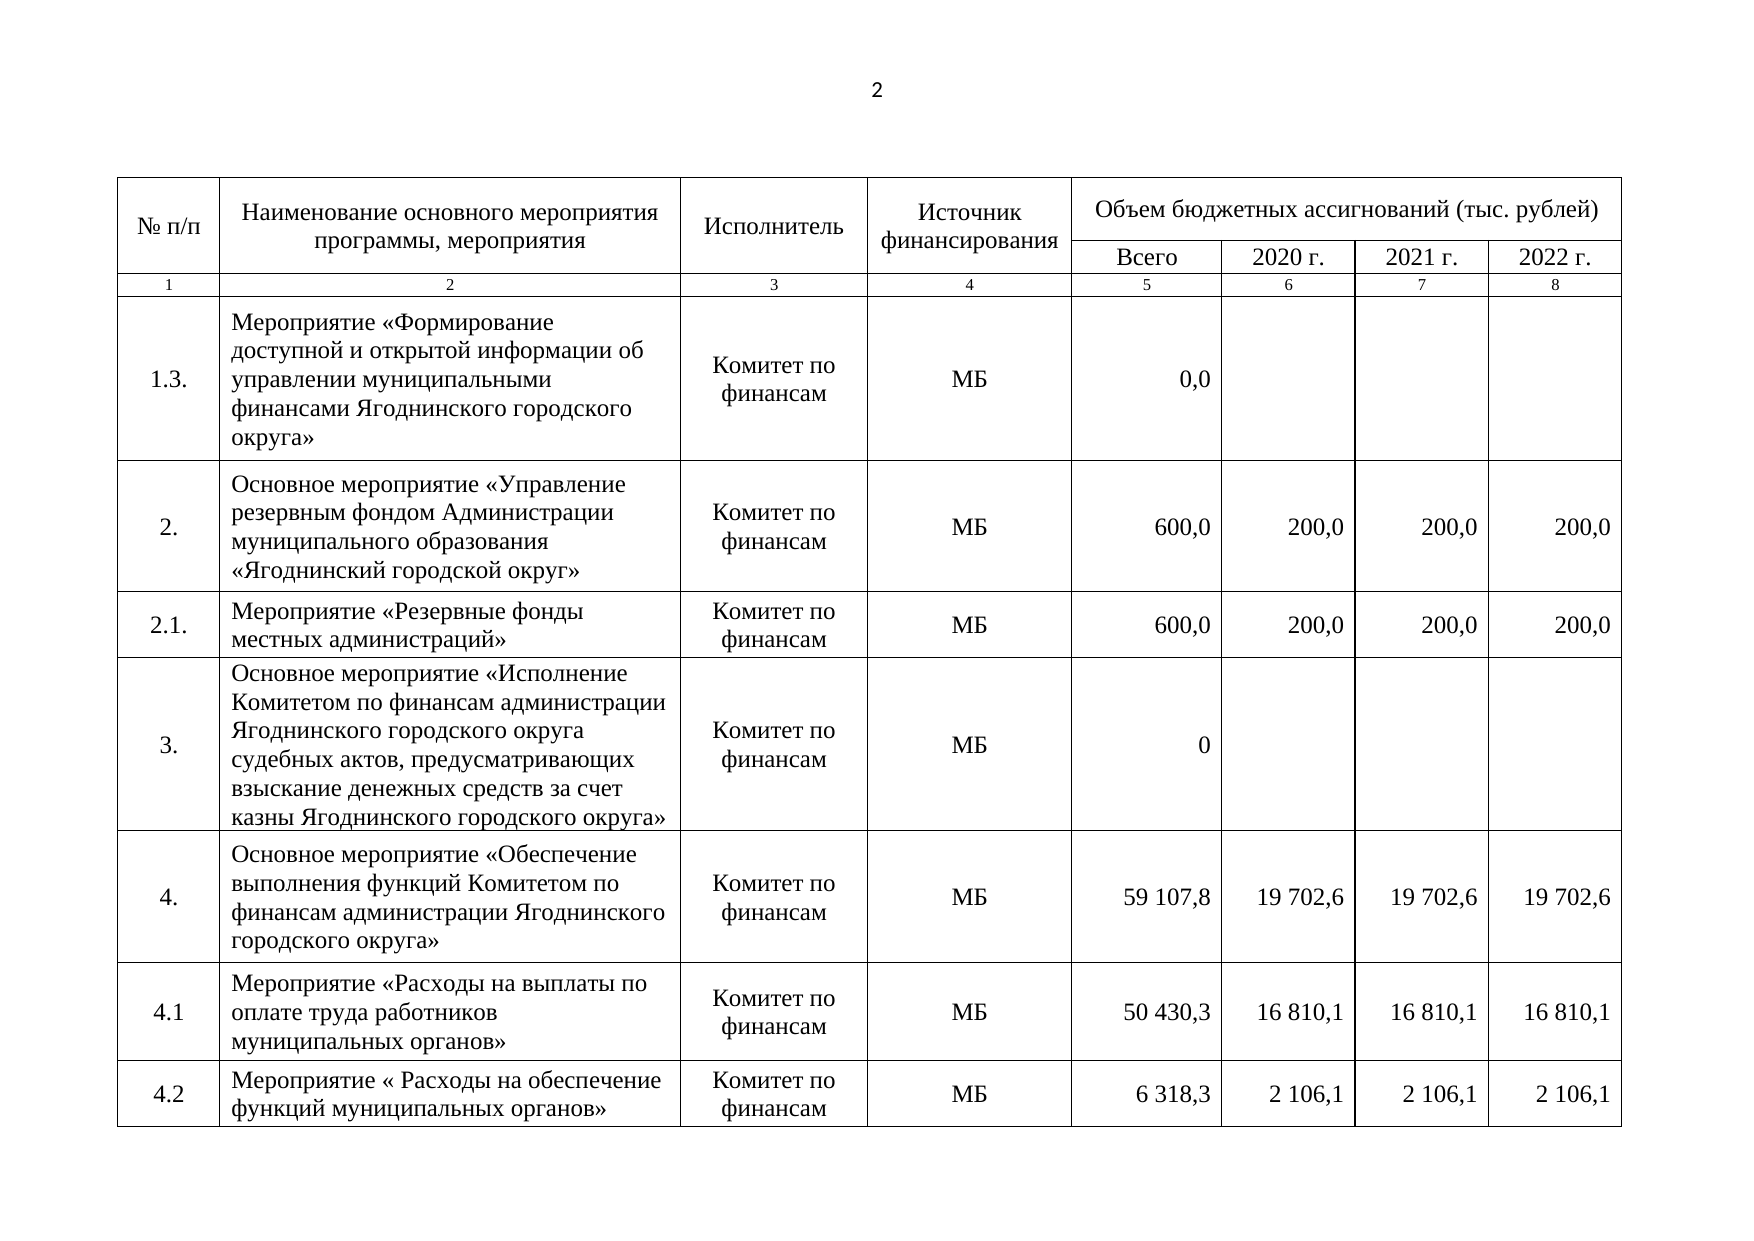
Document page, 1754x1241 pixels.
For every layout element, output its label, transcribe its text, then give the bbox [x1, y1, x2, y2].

table_cell 200,0 [1489, 461, 1621, 591]
table_cell 0,0 [1072, 297, 1221, 460]
table_cell 2 [220, 274, 680, 296]
table_cell Комитет по финансам [681, 831, 867, 962]
table_header Наименование основного мероприятия программы, мероприятия [220, 178, 680, 272]
table_cell МБ [868, 297, 1071, 460]
table_cell МБ [868, 592, 1071, 657]
table_cell 7 [1356, 274, 1488, 296]
table_cell МБ [868, 1061, 1071, 1126]
table_cell 4. [118, 831, 219, 962]
table_cell МБ [868, 658, 1071, 830]
table_cell [1222, 658, 1354, 830]
table_cell [1489, 297, 1621, 460]
table_cell МБ [868, 461, 1071, 591]
table_cell МБ [868, 831, 1071, 962]
table_cell 6 318,3 [1072, 1061, 1221, 1126]
table_cell Мероприятие «Расходы на выплаты по оплате труда работников муниципальных органов» [220, 963, 680, 1060]
table_cell Комитет по финансам [681, 592, 867, 657]
table_cell Основное мероприятие «Исполнение Комитетом по финансам администрации Ягоднинского городского округа судебных актов, предусматривающих взыскание денежных средств за счет казны Ягоднинского городского округа» [220, 658, 680, 830]
table_cell 2.1. [118, 592, 219, 657]
table_header № п/п [118, 178, 219, 272]
table_cell 59 107,8 [1072, 831, 1221, 962]
table_cell 2 106,1 [1489, 1061, 1621, 1126]
table_cell Мероприятие «Резервные фонды местных администраций» [220, 592, 680, 657]
table_cell 2 106,1 [1222, 1061, 1354, 1126]
table_cell 200,0 [1222, 461, 1354, 591]
table_cell 4.2 [118, 1061, 219, 1126]
table_cell Комитет по финансам [681, 297, 867, 460]
table_cell 1 [118, 274, 219, 296]
table_cell 200,0 [1356, 592, 1488, 657]
table_cell Основное мероприятие «Управление резервным фондом Администрации муниципального образования «Ягоднинский городской округ» [220, 461, 680, 591]
table_cell 8 [1489, 274, 1621, 296]
table_cell 0 [1072, 658, 1221, 830]
table_cell 3 [681, 274, 867, 296]
table_cell 200,0 [1222, 592, 1354, 657]
table_cell 4 [868, 274, 1071, 296]
table_cell Всего [1072, 241, 1221, 272]
table_cell 16 810,1 [1222, 963, 1354, 1060]
table_cell 19 702,6 [1489, 831, 1621, 962]
table_cell [1356, 658, 1488, 830]
table_cell Комитет по финансам [681, 461, 867, 591]
table_header Объем бюджетных ассигнований (тыс. рублей) [1072, 178, 1621, 240]
table_cell 19 702,6 [1222, 831, 1354, 962]
table_cell 2022 г. [1489, 241, 1621, 272]
table_cell 2. [118, 461, 219, 591]
table_cell 2021 г. [1356, 241, 1488, 272]
table_cell 200,0 [1356, 461, 1488, 591]
table_cell Комитет по финансам [681, 1061, 867, 1126]
table_cell Комитет по финансам [681, 658, 867, 830]
table_cell [1489, 658, 1621, 830]
table_cell 2 106,1 [1356, 1061, 1488, 1126]
table_cell Комитет по финансам [681, 963, 867, 1060]
table_cell 600,0 [1072, 461, 1221, 591]
table_cell 6 [1222, 274, 1354, 296]
table_cell Основное мероприятие «Обеспечение выполнения функций Комитетом по финансам администрации Ягоднинского городского округа» [220, 831, 680, 962]
table_cell МБ [868, 963, 1071, 1060]
table_cell [1222, 297, 1354, 460]
table_cell 50 430,3 [1072, 963, 1221, 1060]
table_cell 2020 г. [1222, 241, 1354, 272]
table_cell 600,0 [1072, 592, 1221, 657]
table_cell 1.3. [118, 297, 219, 460]
table_cell Мероприятие « Расходы на обеспечение функций муниципальных органов» [220, 1061, 680, 1126]
table_header Источник финансирования [868, 178, 1071, 272]
table_cell 16 810,1 [1489, 963, 1621, 1060]
table_header Исполнитель [681, 178, 867, 272]
table_cell [1356, 297, 1488, 460]
table_cell 4.1 [118, 963, 219, 1060]
table_cell Мероприятие «Формирование доступной и открытой информации об управлении муниципальными финансами Ягоднинского городского округа» [220, 297, 680, 460]
table_cell 200,0 [1489, 592, 1621, 657]
table_cell 5 [1072, 274, 1221, 296]
table_cell 3. [118, 658, 219, 830]
table_cell 19 702,6 [1356, 831, 1488, 962]
table_cell 16 810,1 [1356, 963, 1488, 1060]
